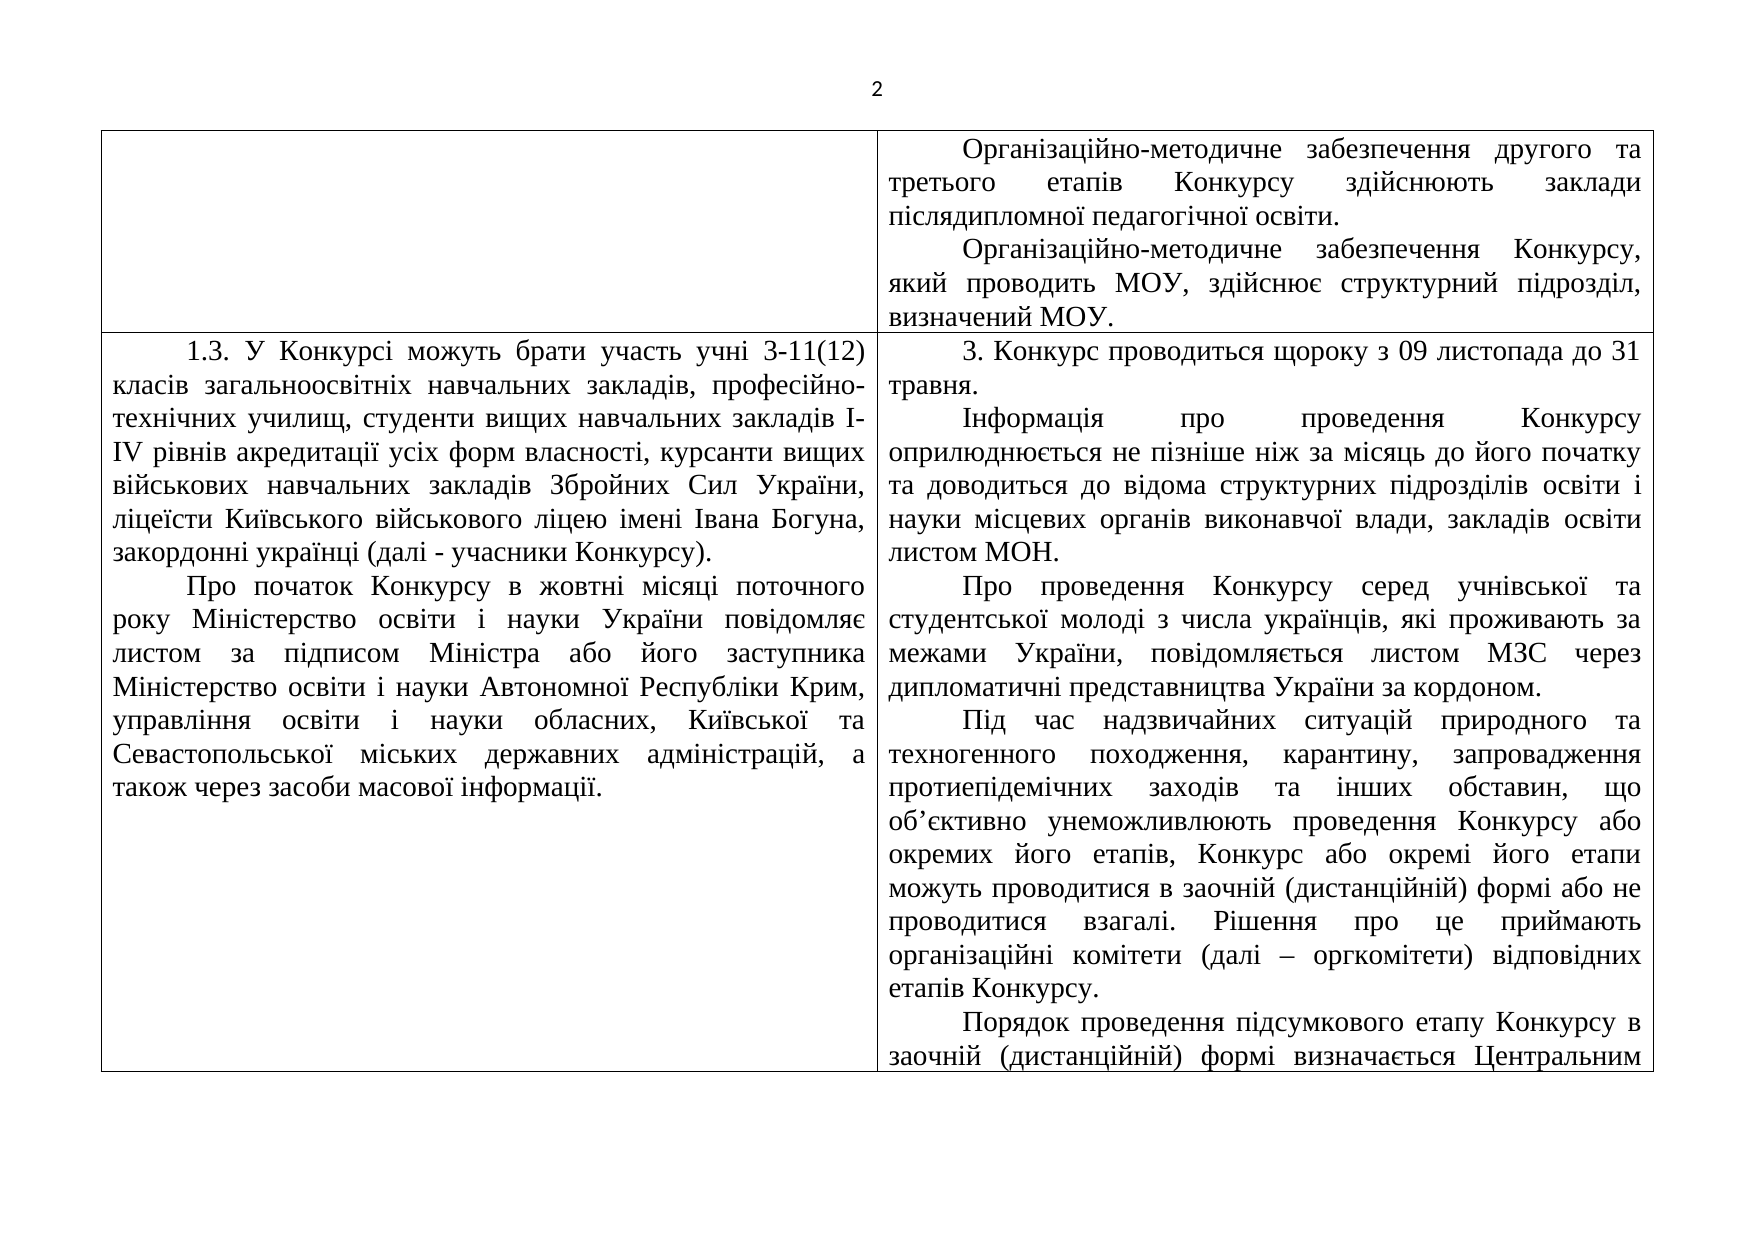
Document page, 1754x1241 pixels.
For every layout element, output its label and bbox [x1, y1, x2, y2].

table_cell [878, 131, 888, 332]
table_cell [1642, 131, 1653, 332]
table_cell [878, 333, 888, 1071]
table_cell [102, 333, 877, 1071]
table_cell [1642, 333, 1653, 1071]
table_cell [102, 131, 877, 332]
